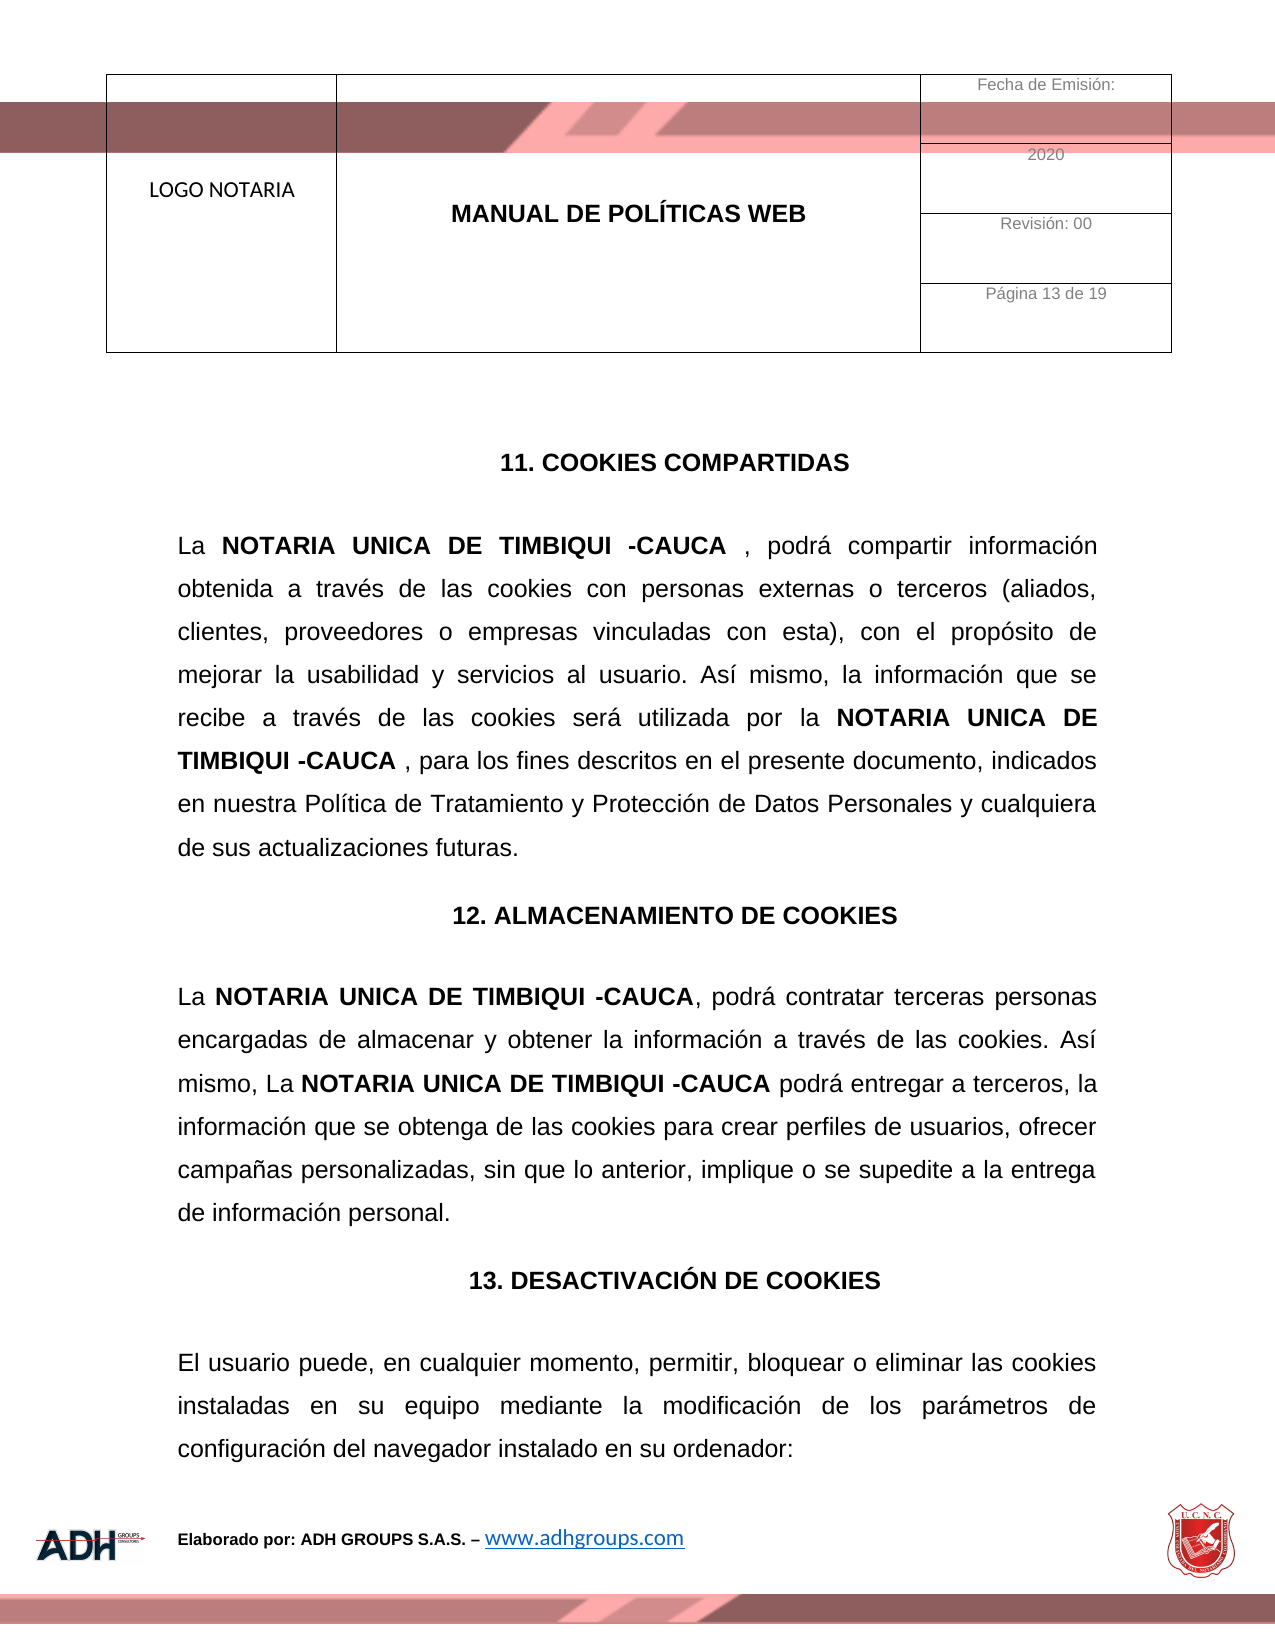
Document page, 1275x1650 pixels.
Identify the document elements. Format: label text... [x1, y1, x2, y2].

subtitle 11. COOKIES COMPARTIDAS [252, 448, 1098, 477]
text El usuario puede, en cualquier momento, permitir, bloquear o eliminar las cookies instaladas en su equipo mediante la modificación de los parámetros de configuración del navegador instalado en su ordenador: [177, 1348, 1098, 1463]
subtitle 12. ALMACENAMIENTO DE COOKIES [252, 901, 1098, 929]
subtitle 13. DESACTIVACIÓN DE COOKIES [252, 1266, 1098, 1295]
picture [36, 1528, 146, 1565]
picture [1167, 1503, 1235, 1578]
text La NOTARIA UNICA DE TIMBIQUI -CAUCA, podrá contratar terceras personas encargadas de almacenar y obtener la información a través de las cookies. Así mismo, La NOTARIA UNICA DE TIMBIQUI -CAUCA podrá entregar a terceros, la información que se obtenga de las cookies para crear perfiles de usuarios, ofrecer campañas personalizadas, sin que lo anterior, implique o se supedite a la entrega de información personal. [177, 982, 1098, 1227]
text La NOTARIA UNICA DE TIMBIQUI -CAUCA , podrá compartir información obtenida a través de las cookies con personas externas o terceros (aliados, clientes, proveedores o empresas vinculadas con esta), con el propósito de mejorar la usabilidad y servicios al usuario. Así mismo, la información que se recibe a través de las cookies será utilizada por la NOTARIA UNICA DE TIMBIQUI -CAUCA , para los fines descritos en el presente documento, indicados en nuestra Política de Tratamiento y Protección de Datos Personales y cualquiera de sus actualizaciones futuras. [177, 531, 1098, 861]
